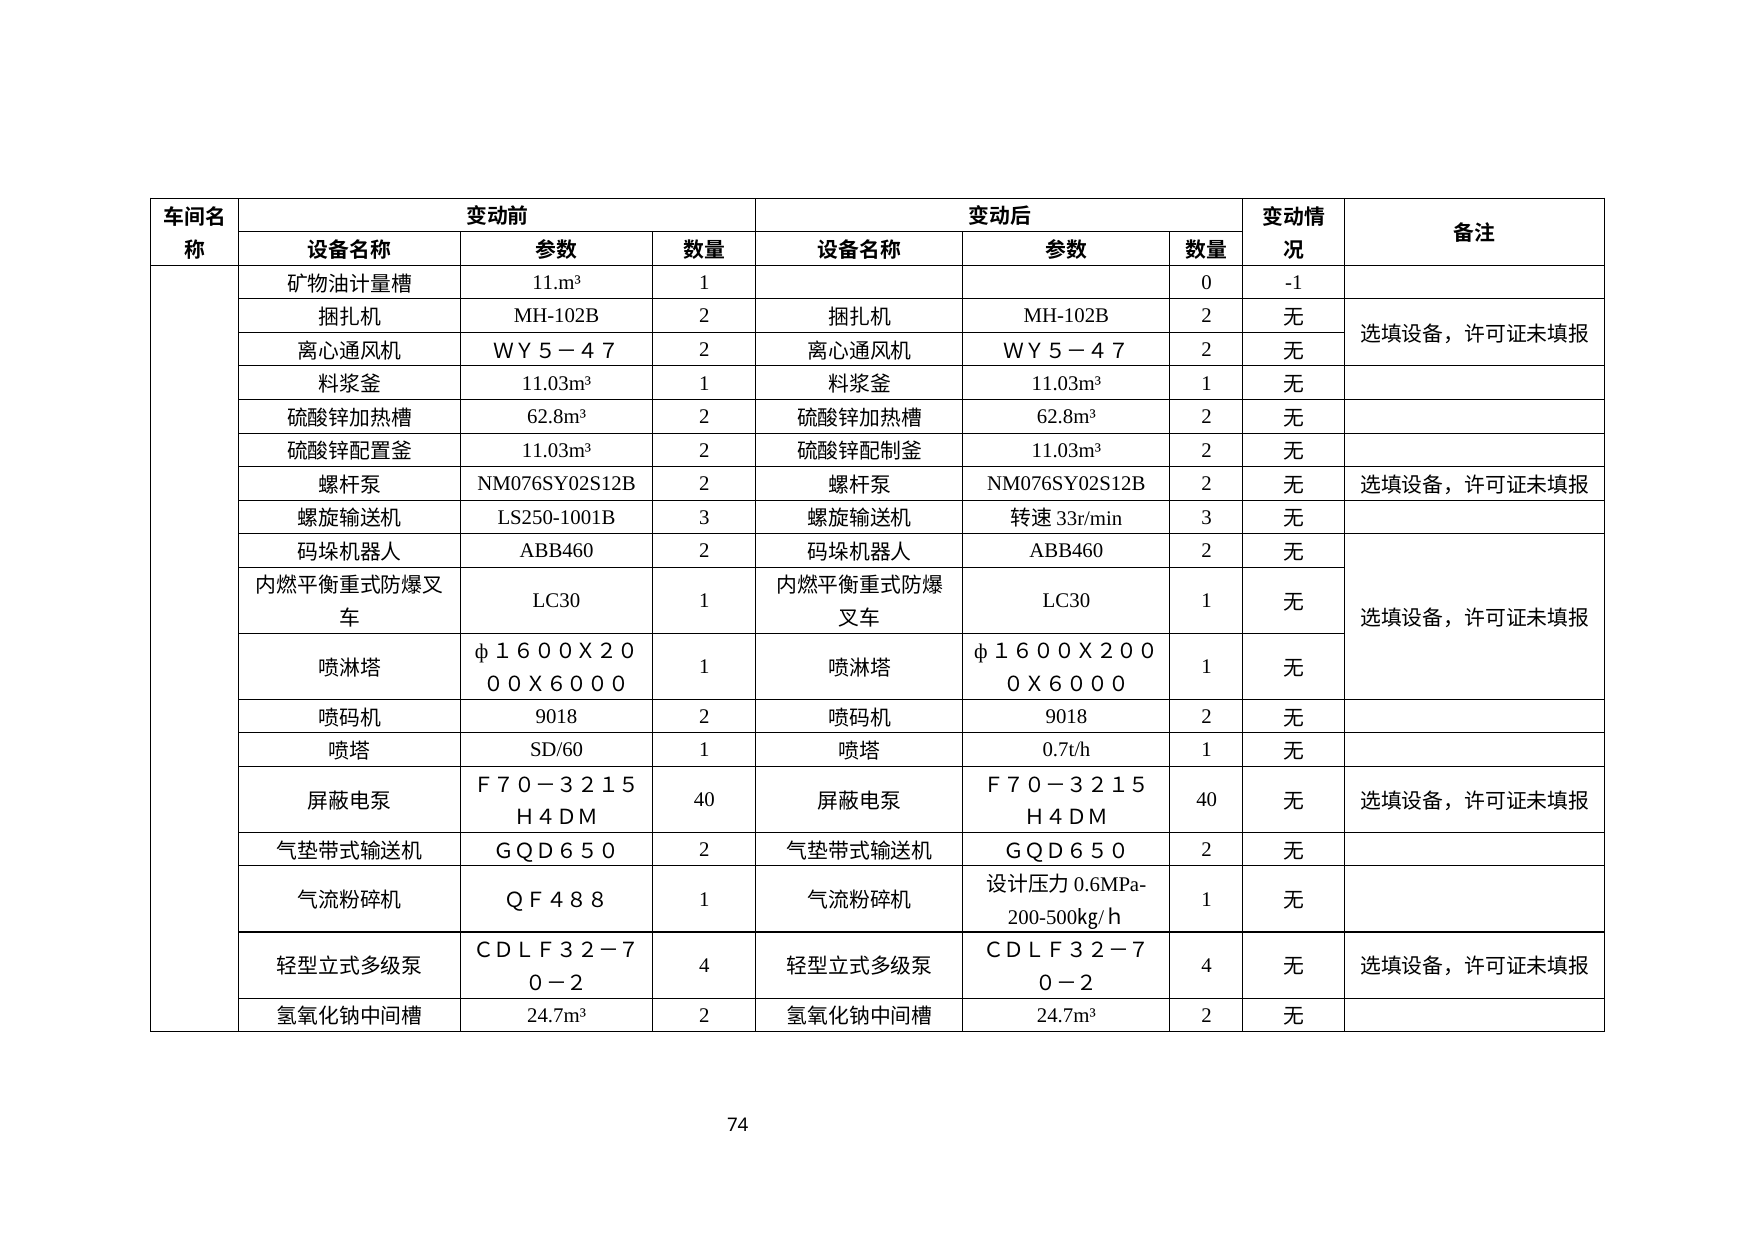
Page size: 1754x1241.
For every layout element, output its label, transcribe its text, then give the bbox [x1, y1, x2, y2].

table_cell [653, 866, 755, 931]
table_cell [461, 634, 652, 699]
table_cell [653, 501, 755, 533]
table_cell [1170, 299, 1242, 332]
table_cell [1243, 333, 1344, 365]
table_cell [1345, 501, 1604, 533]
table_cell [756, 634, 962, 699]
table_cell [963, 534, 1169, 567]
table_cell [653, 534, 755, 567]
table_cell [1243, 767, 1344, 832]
table_header 车间名称 [151, 199, 238, 265]
table_cell 数量 [1170, 232, 1242, 265]
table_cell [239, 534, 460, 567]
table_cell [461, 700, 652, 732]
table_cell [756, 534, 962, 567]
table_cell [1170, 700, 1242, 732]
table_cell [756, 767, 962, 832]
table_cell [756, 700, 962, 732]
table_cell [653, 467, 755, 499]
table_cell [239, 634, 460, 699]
table_header 备注 [1345, 199, 1604, 265]
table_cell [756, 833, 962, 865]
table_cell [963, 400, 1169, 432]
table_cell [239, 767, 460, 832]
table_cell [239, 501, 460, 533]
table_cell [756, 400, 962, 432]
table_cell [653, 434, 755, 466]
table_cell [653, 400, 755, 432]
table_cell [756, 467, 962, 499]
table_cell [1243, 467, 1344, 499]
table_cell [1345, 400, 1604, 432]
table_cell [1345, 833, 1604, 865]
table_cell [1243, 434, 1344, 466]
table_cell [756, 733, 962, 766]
table_cell 数量 [653, 232, 755, 265]
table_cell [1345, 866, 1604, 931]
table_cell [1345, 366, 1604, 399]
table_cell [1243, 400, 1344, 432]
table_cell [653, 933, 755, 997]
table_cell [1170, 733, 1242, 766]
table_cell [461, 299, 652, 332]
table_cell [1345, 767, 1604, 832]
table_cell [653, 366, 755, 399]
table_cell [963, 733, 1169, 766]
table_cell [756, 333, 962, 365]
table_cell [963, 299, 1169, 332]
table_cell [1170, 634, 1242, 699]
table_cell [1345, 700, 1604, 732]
table_cell 参数 [963, 232, 1169, 265]
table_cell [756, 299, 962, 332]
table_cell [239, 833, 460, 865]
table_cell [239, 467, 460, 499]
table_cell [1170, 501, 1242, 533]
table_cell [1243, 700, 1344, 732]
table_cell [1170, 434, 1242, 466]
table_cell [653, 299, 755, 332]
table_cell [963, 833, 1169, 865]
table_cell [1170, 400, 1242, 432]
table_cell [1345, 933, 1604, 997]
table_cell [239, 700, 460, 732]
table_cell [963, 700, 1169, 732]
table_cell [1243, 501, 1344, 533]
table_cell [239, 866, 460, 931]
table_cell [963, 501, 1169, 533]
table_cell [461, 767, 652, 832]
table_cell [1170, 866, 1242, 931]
table_cell 设备名称 [756, 232, 962, 265]
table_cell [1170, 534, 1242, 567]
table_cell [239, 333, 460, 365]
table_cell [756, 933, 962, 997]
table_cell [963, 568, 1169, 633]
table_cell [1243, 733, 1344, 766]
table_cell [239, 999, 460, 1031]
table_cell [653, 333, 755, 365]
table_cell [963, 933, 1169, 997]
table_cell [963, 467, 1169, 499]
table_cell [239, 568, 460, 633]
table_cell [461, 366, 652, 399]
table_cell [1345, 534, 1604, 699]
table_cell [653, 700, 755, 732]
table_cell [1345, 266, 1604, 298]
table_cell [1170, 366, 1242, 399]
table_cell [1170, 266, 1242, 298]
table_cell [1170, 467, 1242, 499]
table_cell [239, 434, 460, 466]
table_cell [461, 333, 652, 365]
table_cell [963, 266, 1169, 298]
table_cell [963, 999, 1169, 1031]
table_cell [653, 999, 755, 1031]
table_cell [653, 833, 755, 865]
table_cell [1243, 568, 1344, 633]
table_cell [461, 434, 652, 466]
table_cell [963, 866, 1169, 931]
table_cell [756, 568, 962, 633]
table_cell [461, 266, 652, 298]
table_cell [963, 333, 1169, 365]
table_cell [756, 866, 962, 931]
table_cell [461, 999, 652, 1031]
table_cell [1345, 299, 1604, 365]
table_cell 参数 [461, 232, 652, 265]
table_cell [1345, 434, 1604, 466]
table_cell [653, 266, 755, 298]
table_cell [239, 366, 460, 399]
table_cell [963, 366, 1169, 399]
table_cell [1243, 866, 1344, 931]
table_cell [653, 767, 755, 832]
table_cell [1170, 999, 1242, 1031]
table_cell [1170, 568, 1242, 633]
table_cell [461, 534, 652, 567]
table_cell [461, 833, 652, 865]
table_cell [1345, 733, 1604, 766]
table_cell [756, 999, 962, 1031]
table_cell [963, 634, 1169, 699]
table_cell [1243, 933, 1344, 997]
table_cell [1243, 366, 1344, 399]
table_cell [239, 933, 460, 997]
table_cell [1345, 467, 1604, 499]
table_cell 设备名称 [239, 232, 460, 265]
table_header 变动后 [756, 199, 1242, 231]
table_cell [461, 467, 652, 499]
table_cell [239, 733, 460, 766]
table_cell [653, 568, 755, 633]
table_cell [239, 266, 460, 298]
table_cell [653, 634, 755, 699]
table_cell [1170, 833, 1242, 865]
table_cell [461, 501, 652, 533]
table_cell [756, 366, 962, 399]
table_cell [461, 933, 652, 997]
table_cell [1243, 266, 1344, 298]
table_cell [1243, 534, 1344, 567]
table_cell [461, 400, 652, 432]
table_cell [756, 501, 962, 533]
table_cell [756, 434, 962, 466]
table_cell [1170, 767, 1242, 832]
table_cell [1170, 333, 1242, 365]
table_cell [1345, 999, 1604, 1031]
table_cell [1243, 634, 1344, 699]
table_header 变动前 [239, 199, 755, 231]
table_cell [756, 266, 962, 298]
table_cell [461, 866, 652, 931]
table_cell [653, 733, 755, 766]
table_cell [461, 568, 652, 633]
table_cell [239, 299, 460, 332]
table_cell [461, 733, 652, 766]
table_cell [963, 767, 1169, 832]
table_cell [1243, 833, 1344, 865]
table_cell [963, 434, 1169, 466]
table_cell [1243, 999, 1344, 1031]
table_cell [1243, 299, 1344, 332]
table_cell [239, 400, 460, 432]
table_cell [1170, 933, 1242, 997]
table_header 变动情况 [1243, 199, 1344, 265]
